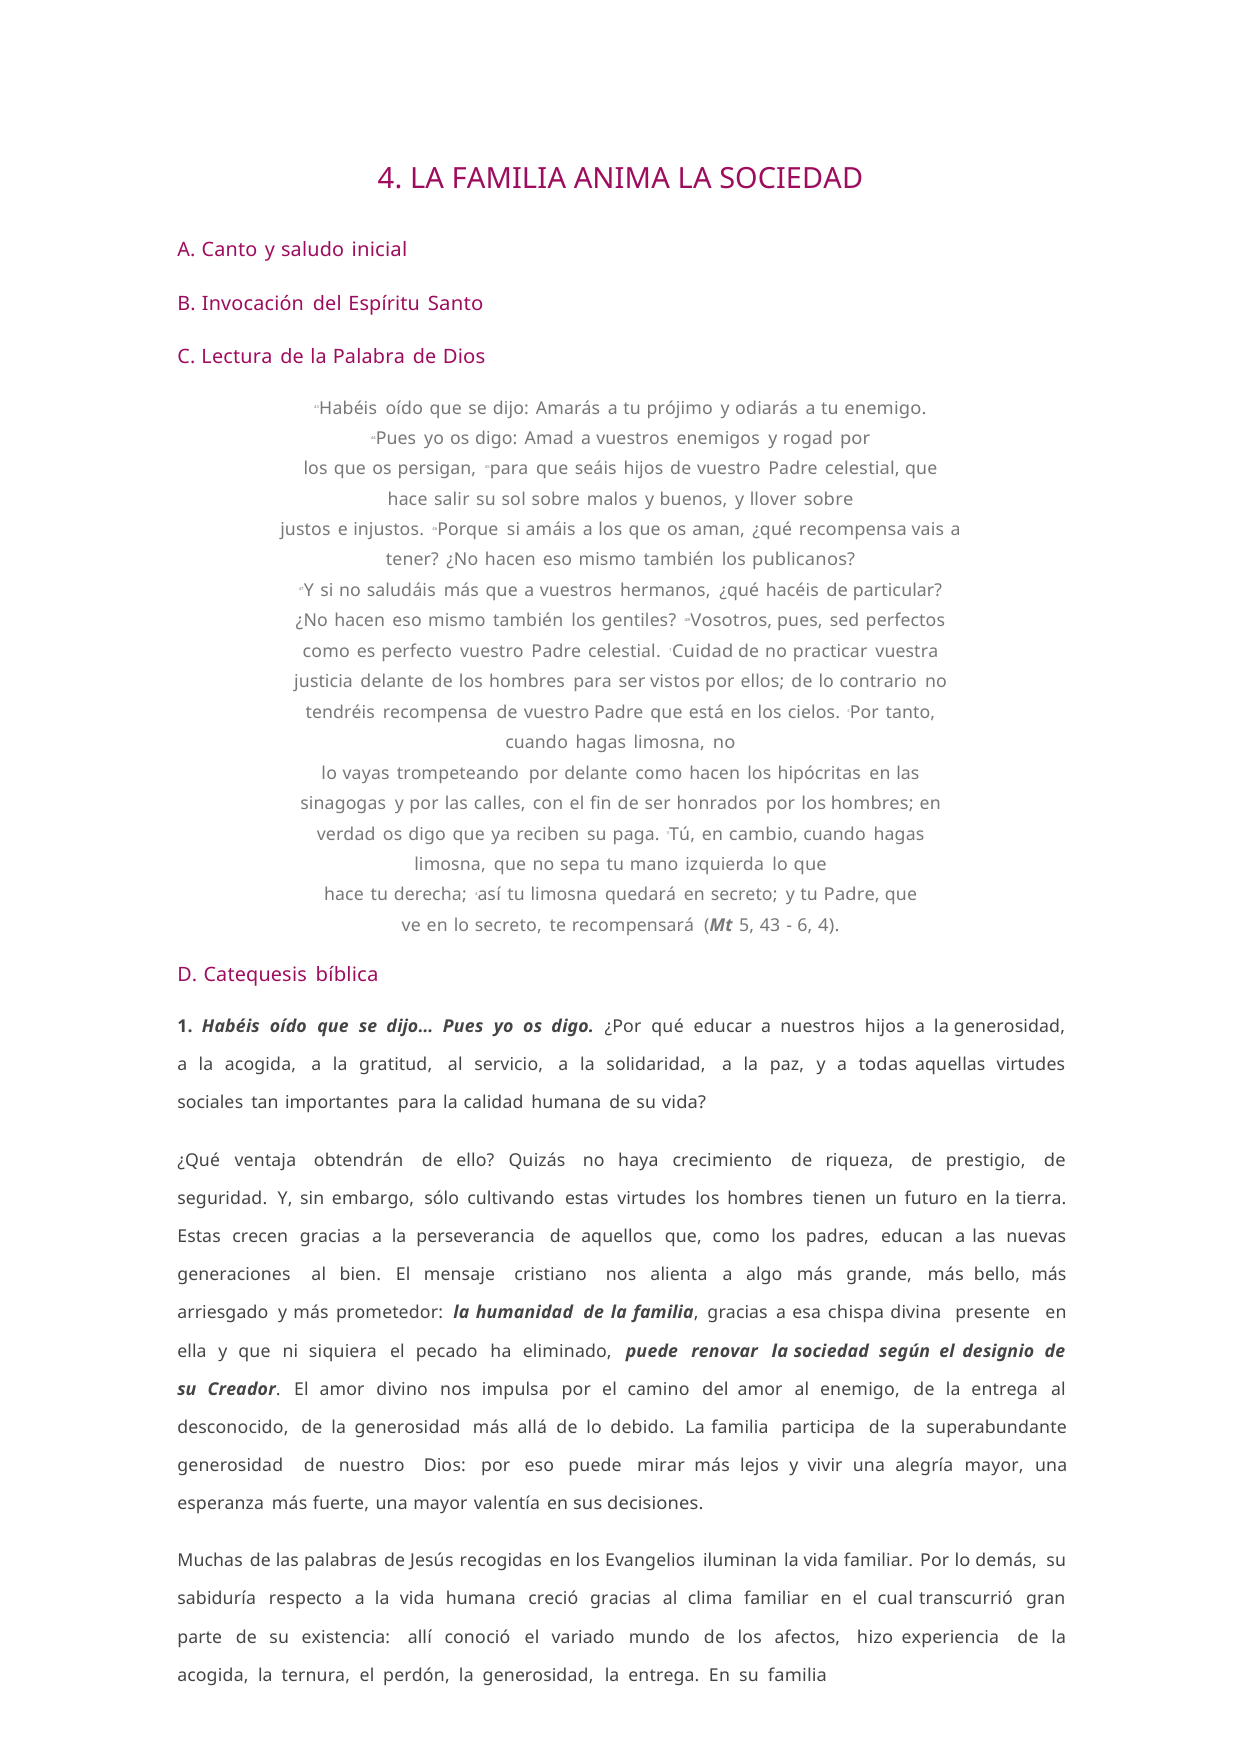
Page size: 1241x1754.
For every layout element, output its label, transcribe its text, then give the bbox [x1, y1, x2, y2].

text 43Habéis oído que se dijo: Amarás a tu prójimo y odiarás a tu enemigo. [284, 396, 957, 420]
text Muchas de las palabras de Jesús recogidas en los Evangelios iluminan la vida familiar. Por lo demás, su sabiduría respecto a la vida humana creció gracias al clima familiar en el cual transcurrió gran parte de su existencia: allí conoció el variado mundo de los afectos, hizo experiencia de la acogida, la ternura, el perdón, la generosidad, la entrega. En su familia [177, 1547, 1067, 1687]
text D. Catequesis bíblica [177, 961, 399, 987]
text B. Invocación del Espíritu Santo [177, 289, 516, 316]
text hace tu derecha; 4así tu limosna quedará en secreto; y tu Padre, que ve en lo secreto, te recompensará (Mt 5, 43 - 6, 4). [314, 882, 927, 937]
text justos e injustos. 46Porque si amáis a los que os aman, ¿qué recompensa vais a tener? ¿No hacen eso mismo también los publicanos? [277, 517, 963, 571]
text lo vayas trompeteando por delante como hacen los hipócritas en las sinagogas y por las calles, con el fin de ser honrados por los hombres; en verdad os digo que ya reciben su paga. 3Tú, en cambio, cuando hagas limosna, que no sepa tu mano izquierda lo que [293, 760, 947, 876]
text ¿Qué ventaja obtendrán de ello? Quizás no haya crecimiento de riqueza, de prestigio, de seguridad. Y, sin embargo, sólo cultivando estas virtudes los hombres tienen un futuro en la tierra. Estas crecen gracias a la perseverancia de aquellos que, como los padres, educan a las nuevas generaciones al bien. El mensaje cristiano nos alienta a algo más grande, más bello, más arriesgado y más prometedor: la humanidad de la familia, gracias a esa chispa divina presente en ella y que ni siquiera el pecado ha eliminado, puede renovar la sociedad según el designio de su Creador. El amor divino nos impulsa por el camino del amor al enemigo, de la entrega al desconocido, de la generosidad más allá de lo debido. La familia participa de la superabundante generosidad de nuestro Dios: por eso puede mirar más lejos y vivir una alegría mayor, una esperanza más fuerte, una mayor valentía en sus decisiones. [177, 1147, 1067, 1515]
text 44Pues yo os digo: Amad a vuestros enemigos y rogad por [346, 426, 894, 450]
text C. Lectura de la Palabra de Dios [177, 342, 516, 369]
text 1. Habéis oído que se dijo… Pues yo os digo. ¿Por qué educar a nuestros hijos a la generosidad, a la acogida, a la gratitud, al servicio, a la solidaridad, a la paz, y a todas aquellas virtudes sociales tan importantes para la calidad humana de su vida? [177, 1013, 1067, 1114]
text 47Y si no saludáis más que a vuestros hermanos, ¿qué hacéis de particular? ¿No hacen eso mismo también los gentiles? 48Vosotros, pues, sed perfectos como es perfecto vuestro Padre celestial. 1Cuidad de no practicar vuestra justicia delante de los hombres para ser vistos por ellos; de lo contrario no tendréis recompensa de vuestro Padre que está en los cielos. 2Por tanto, cuando hagas limosna, no [291, 577, 949, 754]
text 4. LA FAMILIA ANIMA LA SOCIEDAD [349, 158, 891, 197]
text A. Canto y saludo inicial [177, 236, 432, 263]
text los que os persigan, 45para que seáis hijos de vuestro Padre celestial, que hace salir su sol sobre malos y buenos, y llover sobre [295, 455, 946, 510]
